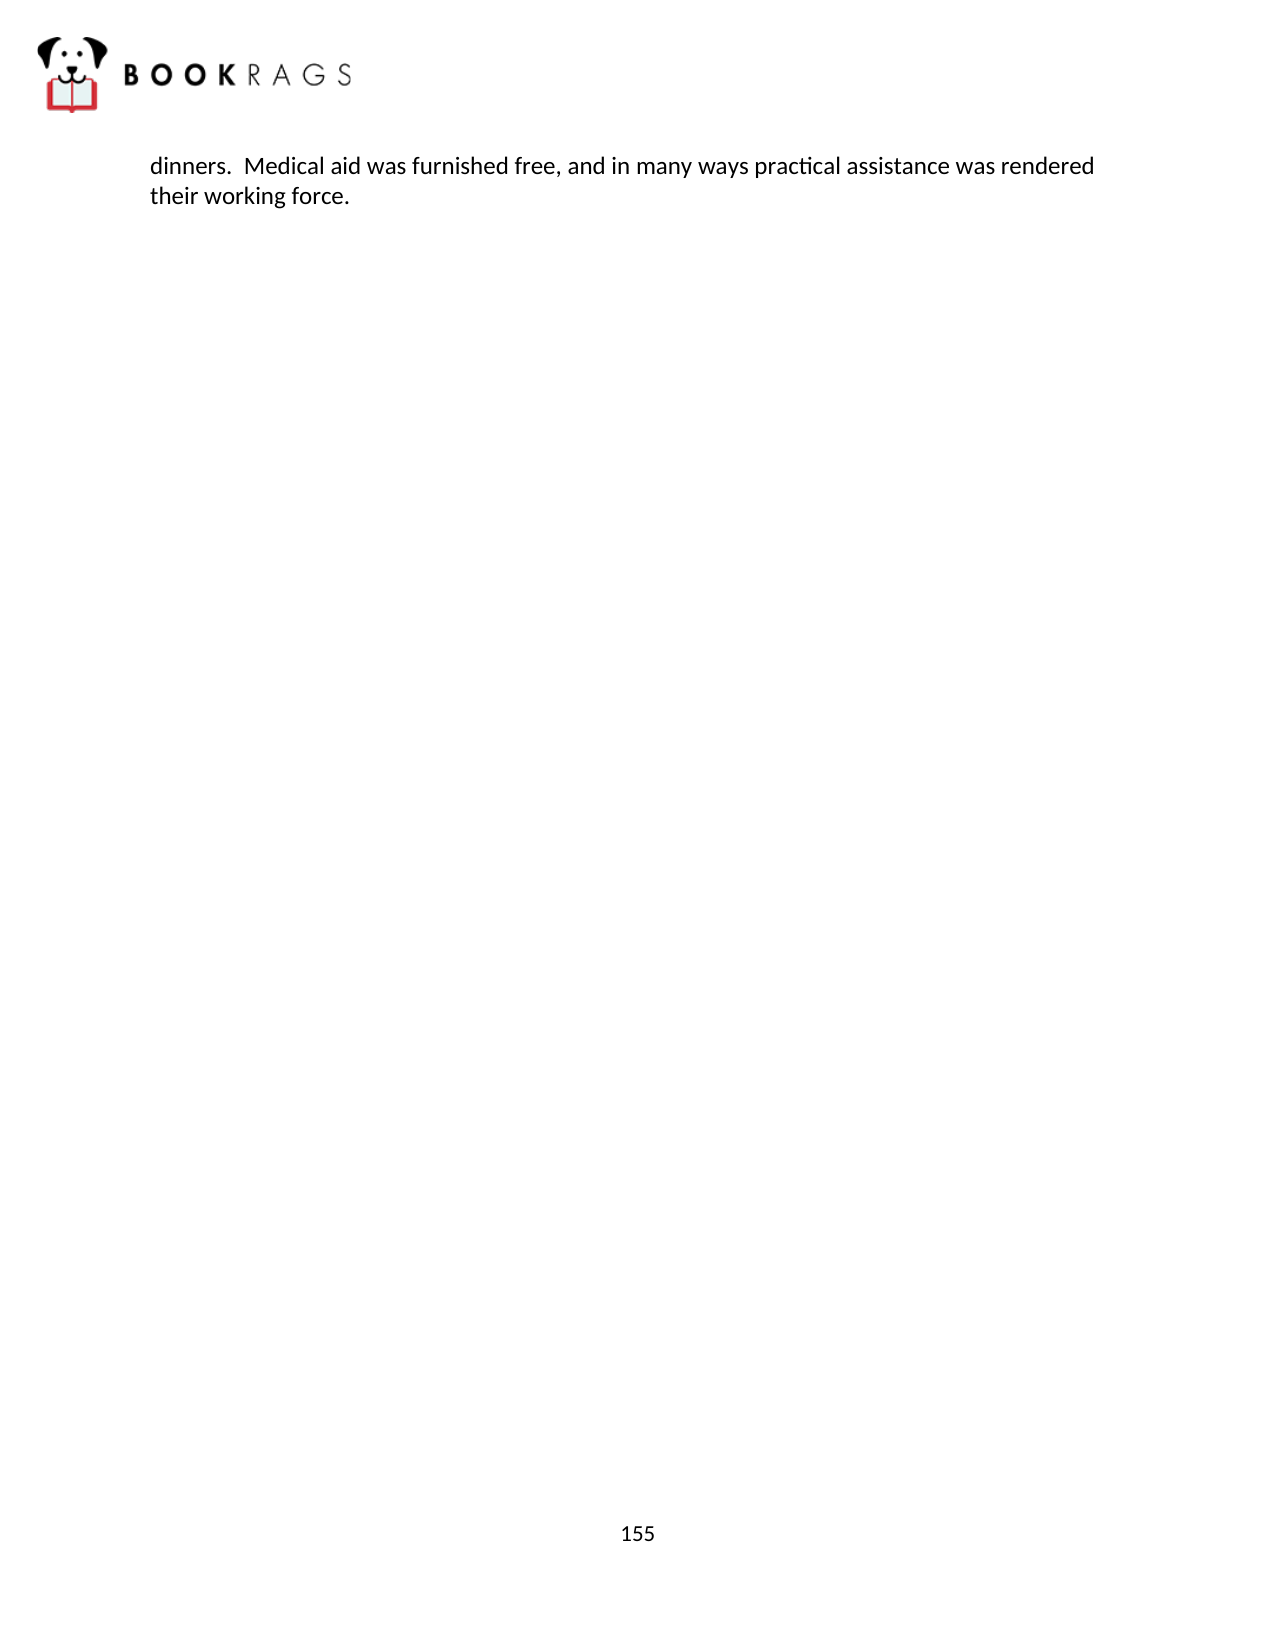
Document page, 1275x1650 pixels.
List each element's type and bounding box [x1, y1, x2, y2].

text [150, 150, 1125, 211]
picture [37, 37, 351, 113]
